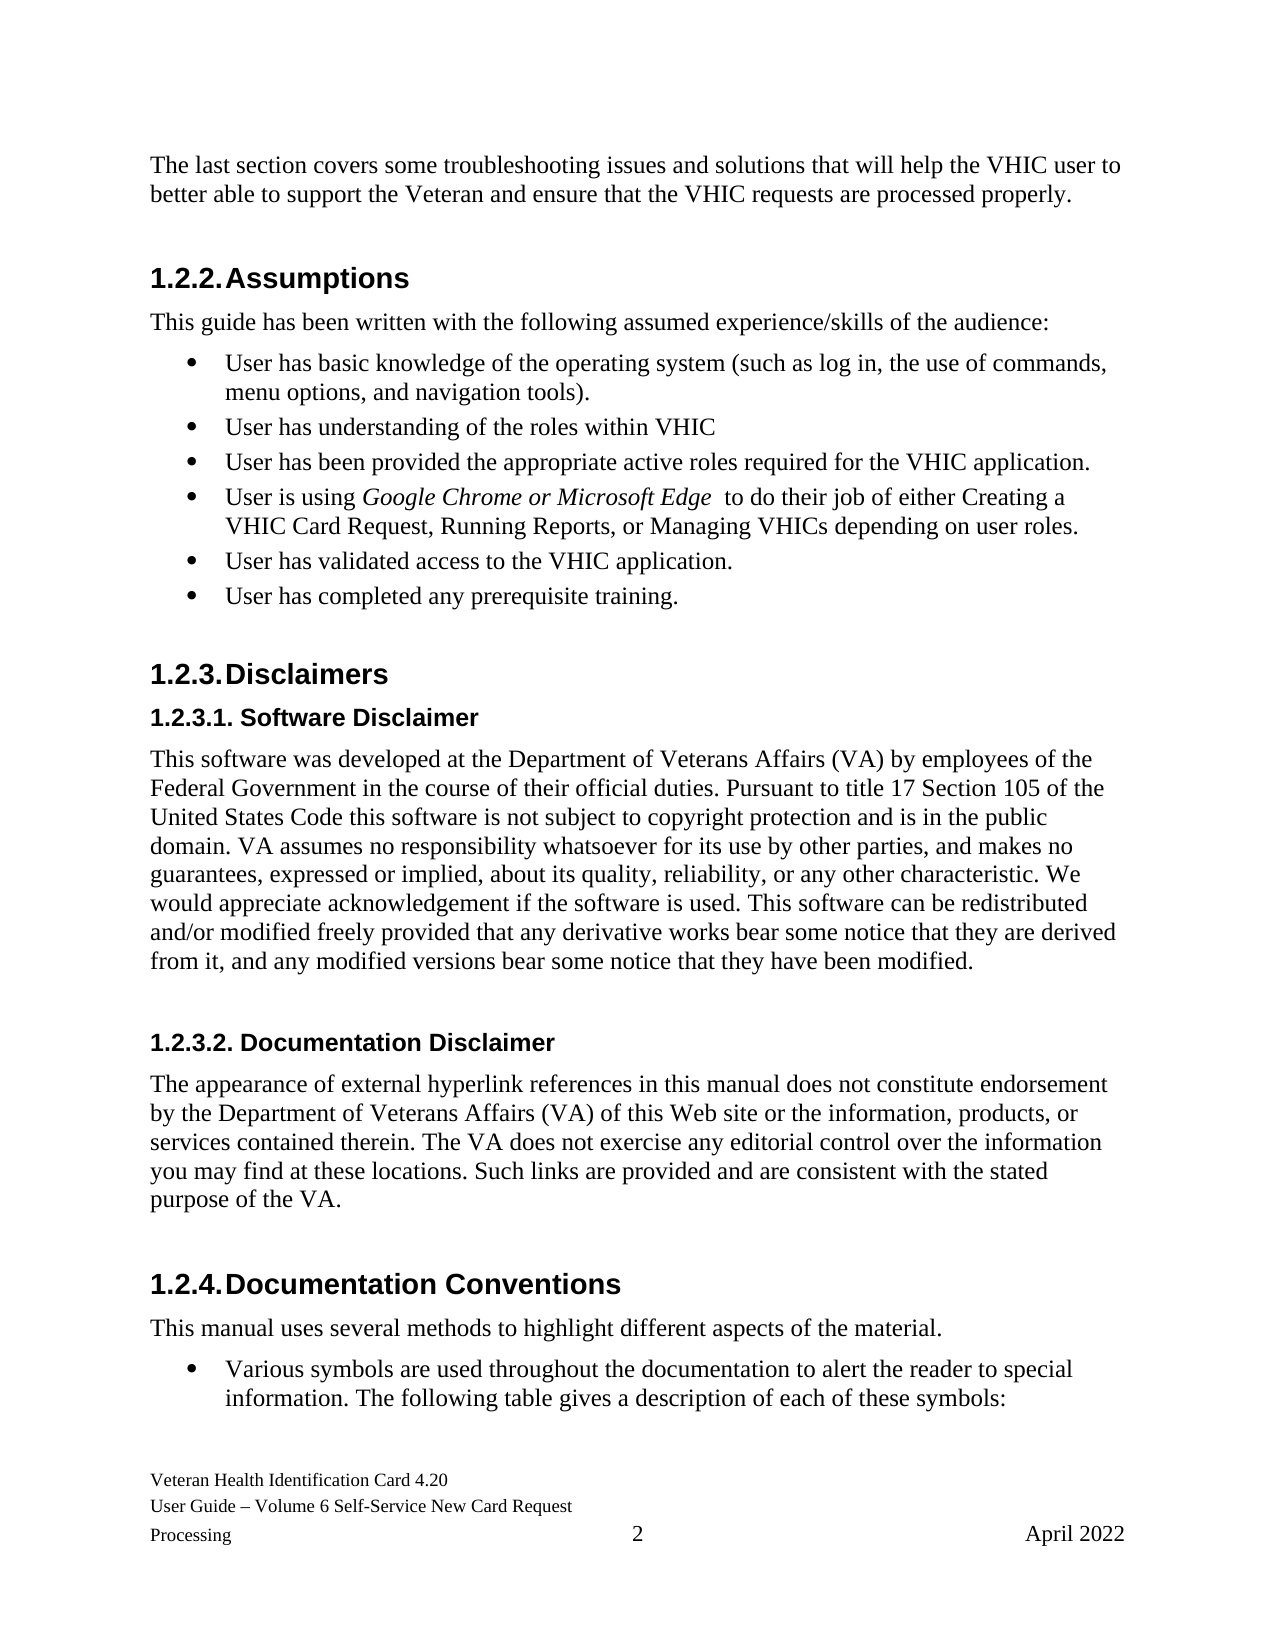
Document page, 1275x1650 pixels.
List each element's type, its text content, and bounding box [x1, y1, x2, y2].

text User is using Google Chrome or Microsoft Edge to do their job of either Creating a VHIC Card Request, Running Reports, or Managing VHICs depending on user roles. [187, 482, 1125, 540]
subtitle Documentation Disclaimer [150, 1028, 1125, 1057]
subtitle Assumptions [150, 261, 1125, 295]
text Various symbols are used throughout the documentation to alert the reader to special information. The following table gives a description of each of these symbols: [187, 1354, 1125, 1412]
text User has validated access to the VHIC application. [187, 546, 1125, 575]
text The appearance of external hyperlink references in this manual does not constitute endorsement by the Department of Veterans Affairs (VA) of this Web site or the information, products, or services contained therein. The VA does not exercise any editorial control over the information you may find at these locations. Such links are provided and are consistent with the stated purpose of the VA. [150, 1069, 1125, 1213]
text The last section covers some troubleshooting issues and solutions that will help the VHIC user to better able to support the Veteran and ensure that the VHIC requests are processed properly. [150, 150, 1125, 207]
subtitle Disclaimers [150, 657, 1125, 691]
text User has understanding of the roles within VHIC [187, 412, 1125, 441]
subtitle Software Disclaimer [150, 703, 1125, 732]
text User has basic knowledge of the operating system (such as log in, the use of commands, menu options, and navigation tools). [187, 348, 1125, 406]
text User has completed any prerequisite training. [187, 581, 1125, 610]
text This guide has been written with the following assumed experience/skills of the audience: [150, 307, 1125, 336]
text This software was developed at the Department of Veterans Affairs (VA) by employees of the Federal Government in the course of their official duties. Pursuant to title 17 Section 105 of the United States Code this software is not subject to copyright protection and is in the public domain. VA assumes no responsibility whatsoever for its use by other parties, and makes no guarantees, expressed or implied, about its quality, reliability, or any other characteristic. We would appreciate acknowledgement if the software is used. This software can be redistributed and/or modified freely provided that any derivative works bear some notice that they are derived from it, and any modified versions bear some notice that they have been modified. [150, 744, 1125, 974]
subtitle Documentation Conventions [150, 1267, 1125, 1301]
text This manual uses several methods to highlight different aspects of the material. [150, 1313, 1125, 1342]
text User has been provided the appropriate active roles required for the VHIC application. [187, 447, 1125, 476]
